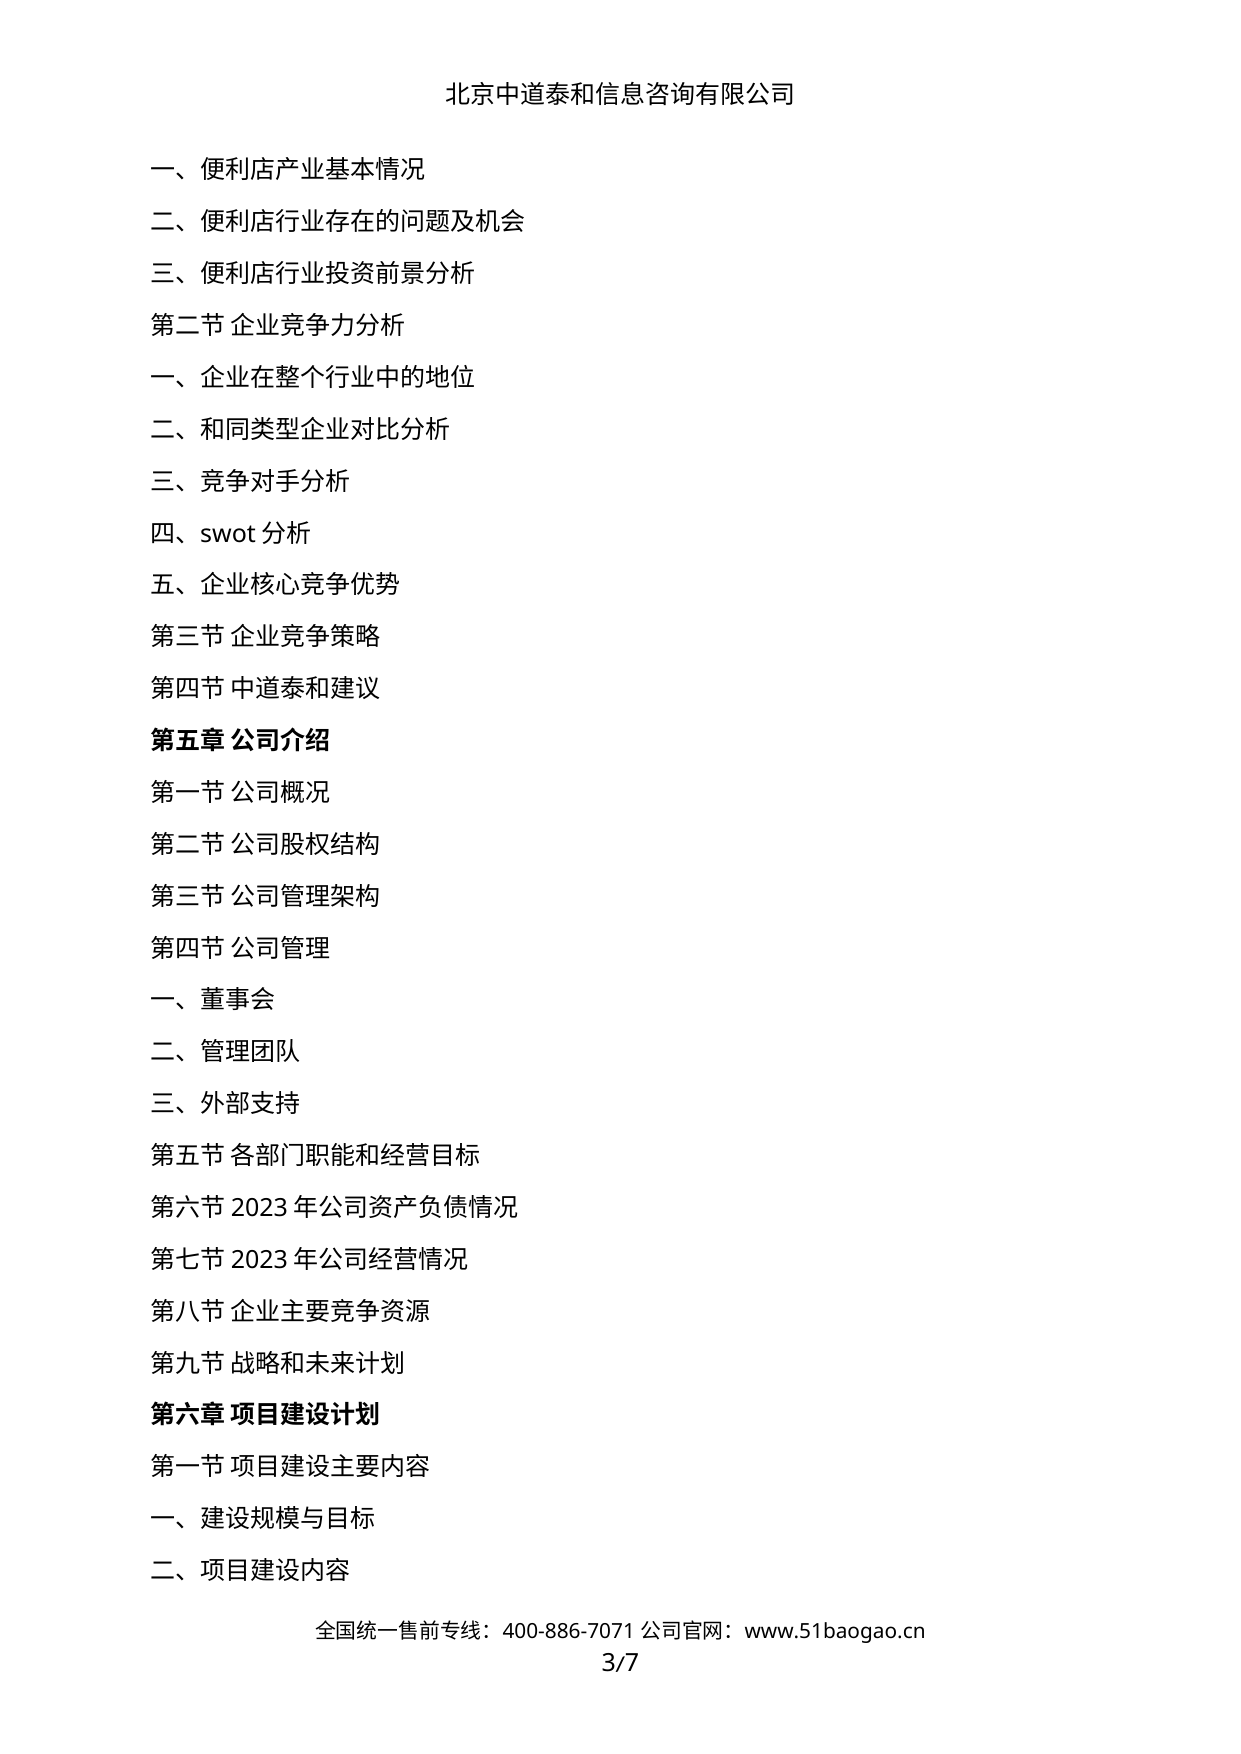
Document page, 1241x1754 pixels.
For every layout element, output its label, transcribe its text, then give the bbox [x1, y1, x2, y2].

text 三、竞争对手分析 [150, 461, 1090, 497]
text 第三节 企业竞争策略 [150, 617, 1090, 653]
text 四、swot分析 [150, 513, 1090, 549]
text 第一节 公司概况 [150, 772, 1090, 809]
text 第五章 公司介绍 [150, 721, 1090, 757]
text 第四节 中道泰和建议 [150, 669, 1090, 705]
text 二、和同类型企业对比分析 [150, 409, 1090, 446]
text 一、企业在整个行业中的地位 [150, 357, 1090, 394]
text 三、外部支持 [150, 1084, 1090, 1120]
text 第六节 2023年公司资产负债情况 [150, 1187, 1090, 1224]
text 第五节 各部门职能和经营目标 [150, 1136, 1090, 1172]
text 二、管理团队 [150, 1032, 1090, 1068]
text 第二节 公司股权结构 [150, 824, 1090, 861]
text 第三节 公司管理架构 [150, 876, 1090, 912]
text 一、便利店产业基本情况 [150, 150, 1090, 186]
text 第一节 项目建设主要内容 [150, 1447, 1090, 1483]
text 三、便利店行业投资前景分析 [150, 254, 1090, 290]
text 第九节 战略和未来计划 [150, 1343, 1090, 1379]
text 二、便利店行业存在的问题及机会 [150, 202, 1090, 238]
text 第四节 公司管理 [150, 928, 1090, 964]
text 一、建设规模与目标 [150, 1499, 1090, 1535]
text 第六章 项目建设计划 [150, 1395, 1090, 1431]
text 第八节 企业主要竞争资源 [150, 1291, 1090, 1327]
text 五、企业核心竞争优势 [150, 565, 1090, 601]
text 第七节 2023年公司经营情况 [150, 1239, 1090, 1276]
text 一、董事会 [150, 980, 1090, 1016]
text 第二节 企业竞争力分析 [150, 306, 1090, 342]
text 二、项目建设内容 [150, 1551, 1090, 1587]
